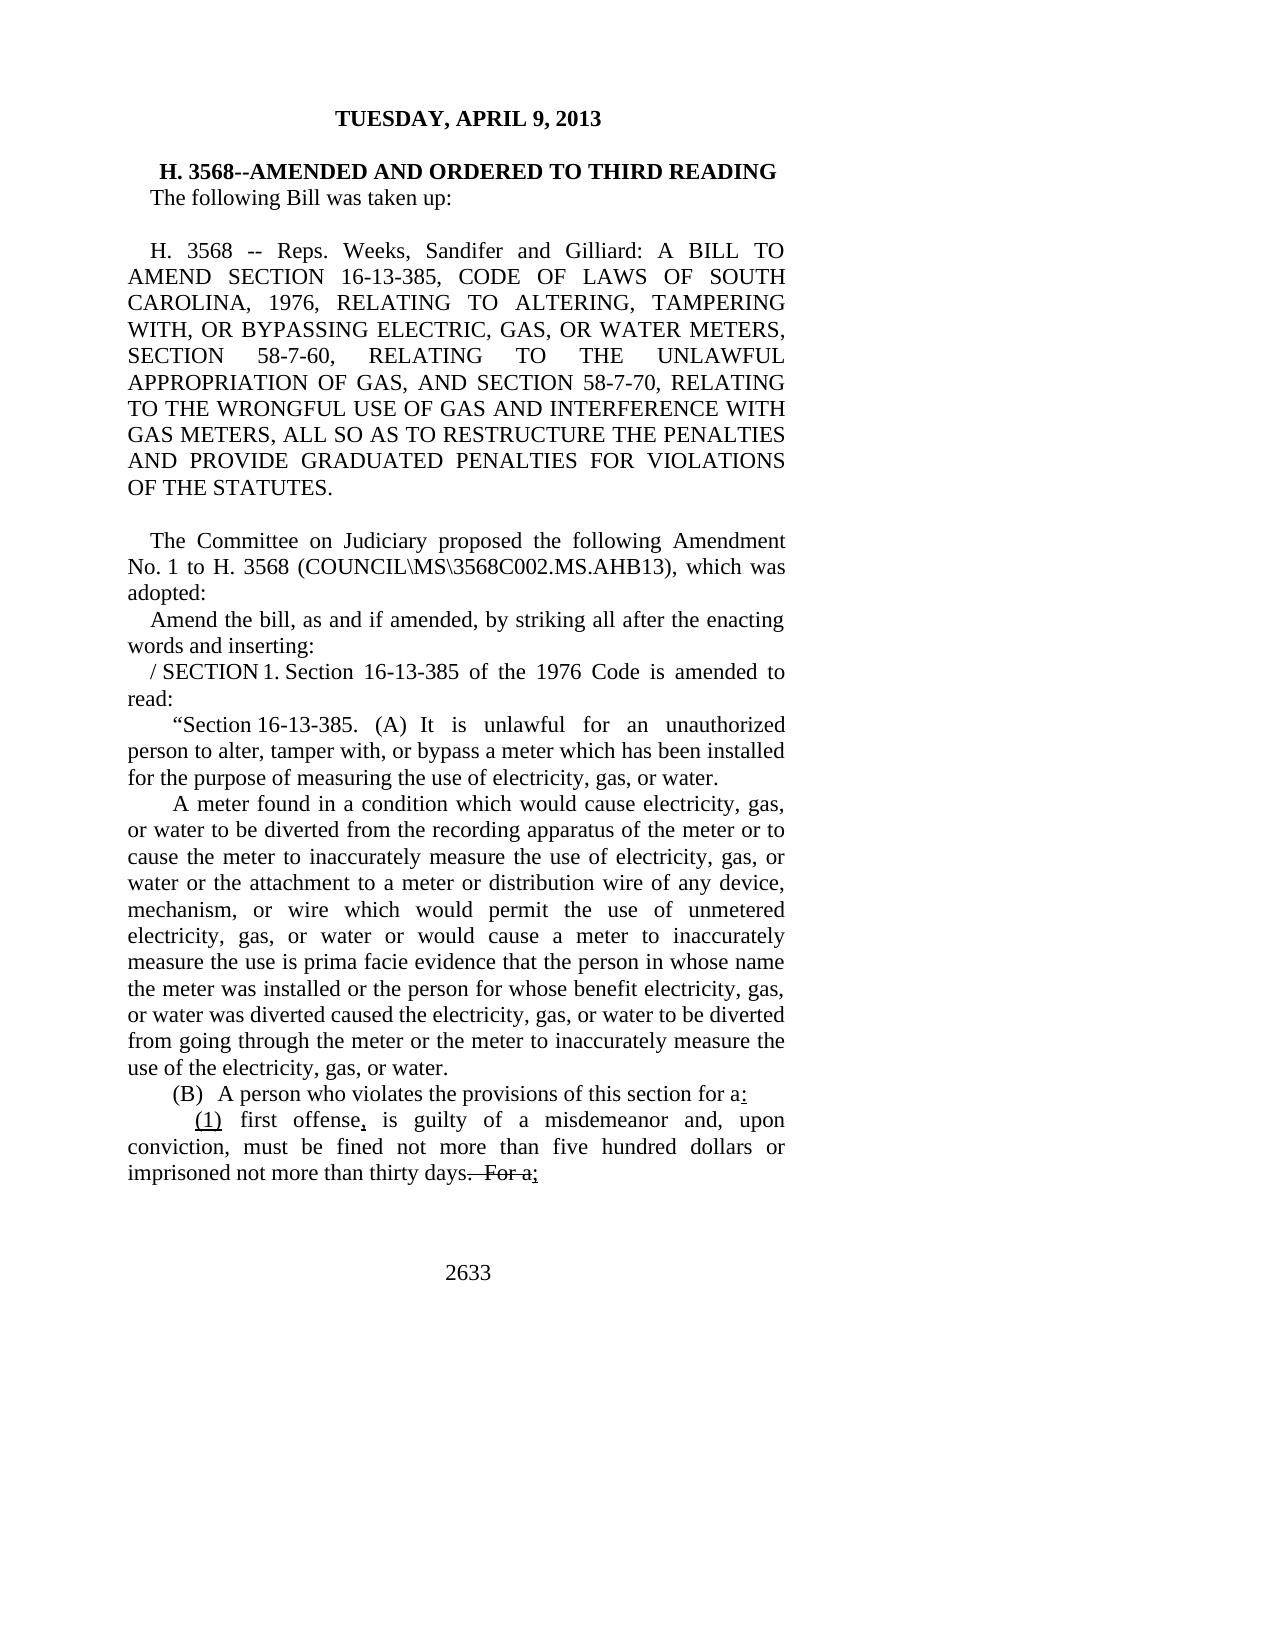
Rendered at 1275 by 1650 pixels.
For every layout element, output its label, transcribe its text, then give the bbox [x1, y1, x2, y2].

text (B) A person who violates the provisions of this section for a: [127, 1080, 786, 1106]
text / SECTION 1. Section 16-13-385 of the 1976 Code is amended to read: [127, 658, 786, 711]
text “Section 16-13-385. (A) It is unlawful for an unauthorized person to alter, tamper with, or bypass a meter which has been installed for the purpose of measuring the use of electricity, gas, or water. [127, 711, 786, 790]
text Amend the bill, as and if amended, by striking all after the enacting words and inserting: [127, 606, 786, 658]
text H. 3568--AMENDED AND ORDERED TO THIRD READING [127, 158, 786, 184]
text (1) first offense, is guilty of a misdemeanor and, upon conviction, must be fined not more than five hundred dollars or imprisoned not more than thirty days. For a; [127, 1106, 786, 1186]
text The following Bill was taken up: [127, 184, 786, 210]
text The Committee on Judiciary proposed the following Amendment No. 1 to H. 3568 (COUNCIL\MS\3568C002.MS.AHB13), which was adopted: [127, 527, 786, 606]
text A meter found in a condition which would cause electricity, gas, or water to be diverted from the recording apparatus of the meter or to cause the meter to inaccurately measure the use of electricity, gas, or water or the attachment to a meter or distribution wire of any device, mechanism, or wire which would permit the use of unmetered electricity, gas, or water or would cause a meter to inaccurately measure the use is prima facie evidence that the person in whose name the meter was installed or the person for whose benefit electricity, gas, or water was diverted caused the electricity, gas, or water to be diverted from going through the meter or the meter to inaccurately measure the use of the electricity, gas, or water. [127, 790, 786, 1080]
text H. 3568 -- Reps. Weeks, Sandifer and Gilliard: A BILL TO AMEND SECTION 16-13-385, CODE OF LAWS OF SOUTH CAROLINA, 1976, RELATING TO ALTERING, TAMPERING WITH, OR BYPASSING ELECTRIC, GAS, OR WATER METERS, SECTION 58-7-60, RELATING TO THE UNLAWFUL APPROPRIATION OF GAS, AND SECTION 58-7-70, RELATING TO THE WRONGFUL USE OF GAS AND INTERFERENCE WITH GAS METERS, ALL SO AS TO RESTRUCTURE THE PENALTIES AND PROVIDE GRADUATED PENALTIES FOR VIOLATIONS OF THE STATUTES. [127, 237, 786, 500]
